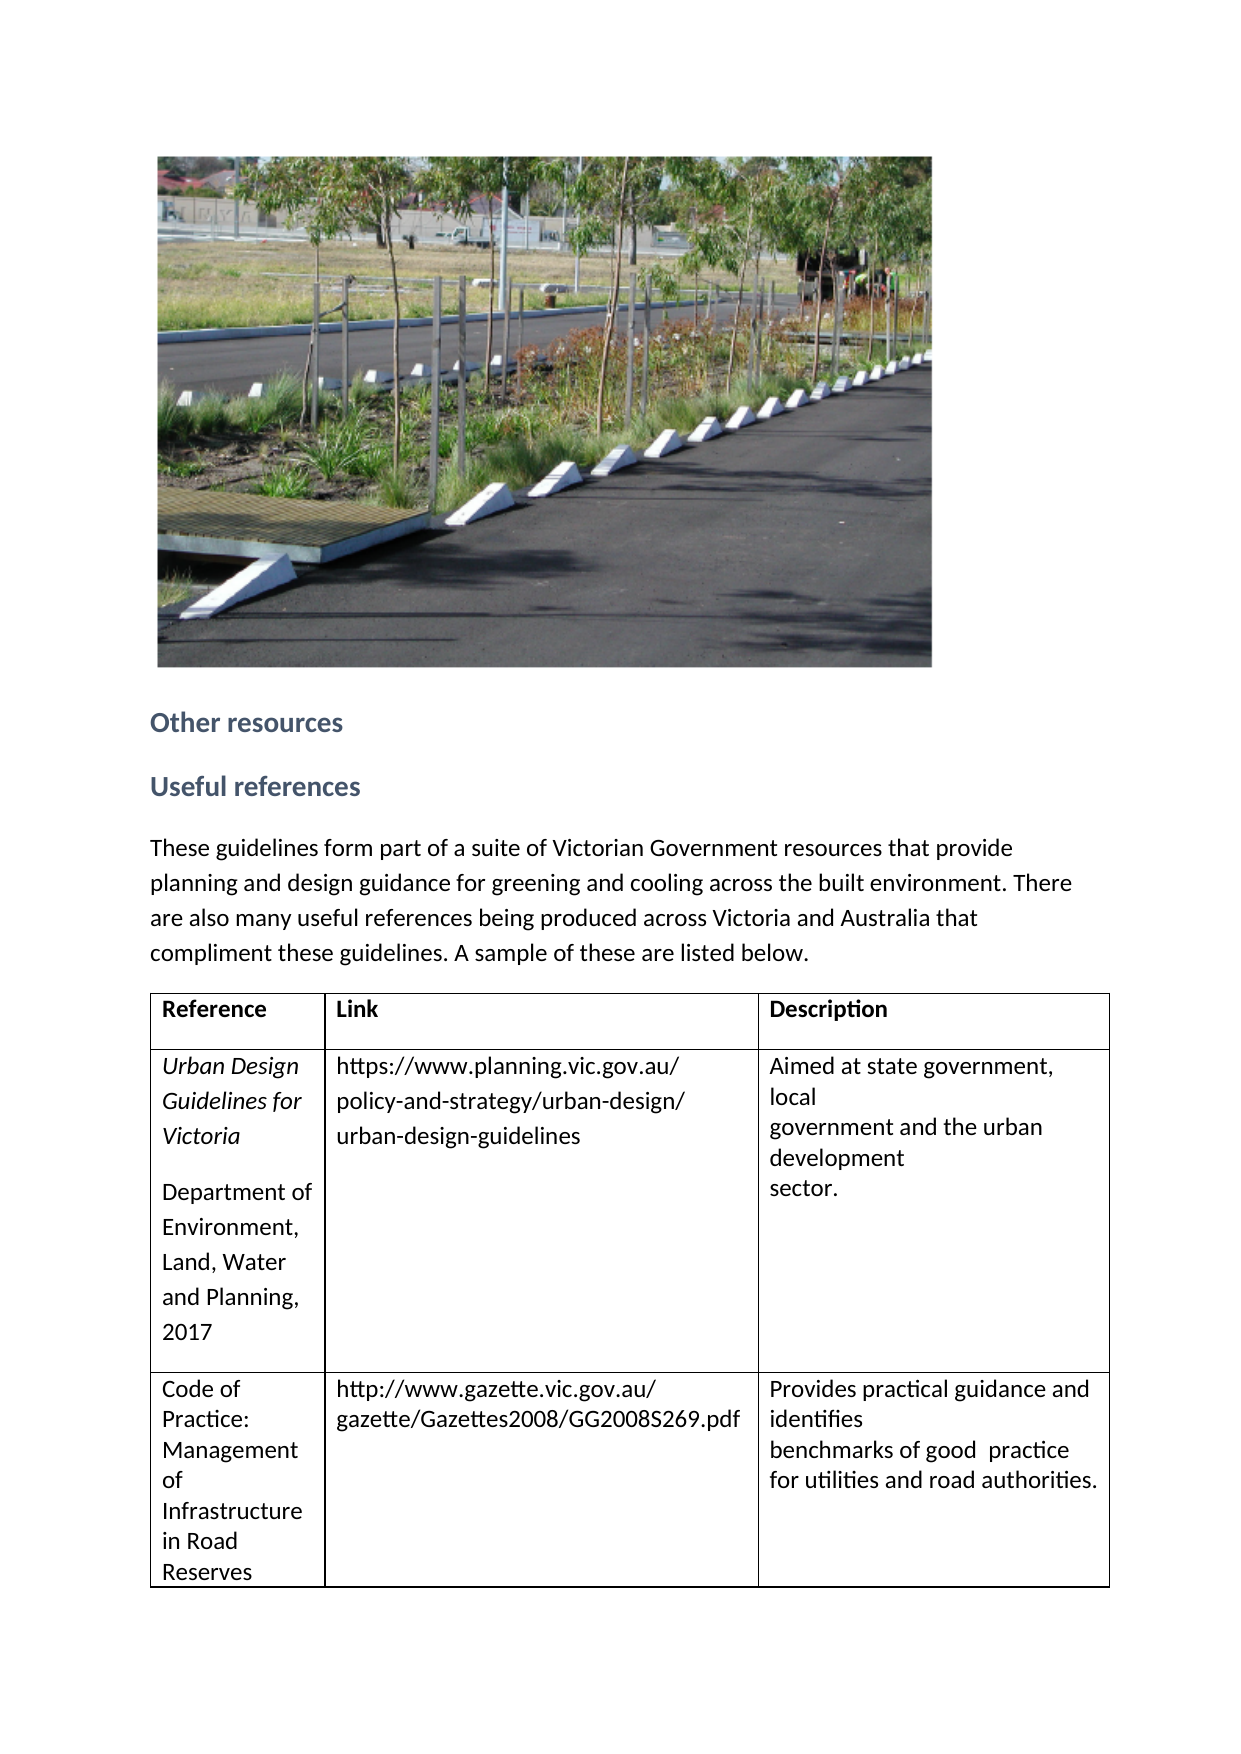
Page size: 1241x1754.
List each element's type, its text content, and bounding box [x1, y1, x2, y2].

subtitle Useful references [150, 768, 1090, 803]
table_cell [759, 1373, 1109, 1586]
table_cell https://www.planning.vic.gov.au/ policy-and-strategy/urban-design/ urban-design-guidelines [326, 1050, 758, 1372]
table_cell Aimed at state government, local government and the urban development sector. [759, 1050, 1109, 1372]
table_cell Urban Design Guidelines for Victoria Department of Environment, Land, Water and Planning, 2017 [151, 1050, 324, 1372]
picture [150, 150, 939, 677]
text These guidelines form part of a suite of Victorian Government resources that provide planning and design guidance for greening and cooling across the built environment. There are also many useful references being produced across Victoria and Australia that compliment these guidelines. A sample of these are listed below. [150, 832, 1090, 967]
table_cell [151, 1373, 324, 1586]
table_header Description [759, 994, 1109, 1049]
table_header Link [326, 994, 758, 1049]
subtitle Other resources [150, 704, 1090, 739]
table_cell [326, 1373, 758, 1586]
table_header Reference [151, 994, 324, 1049]
